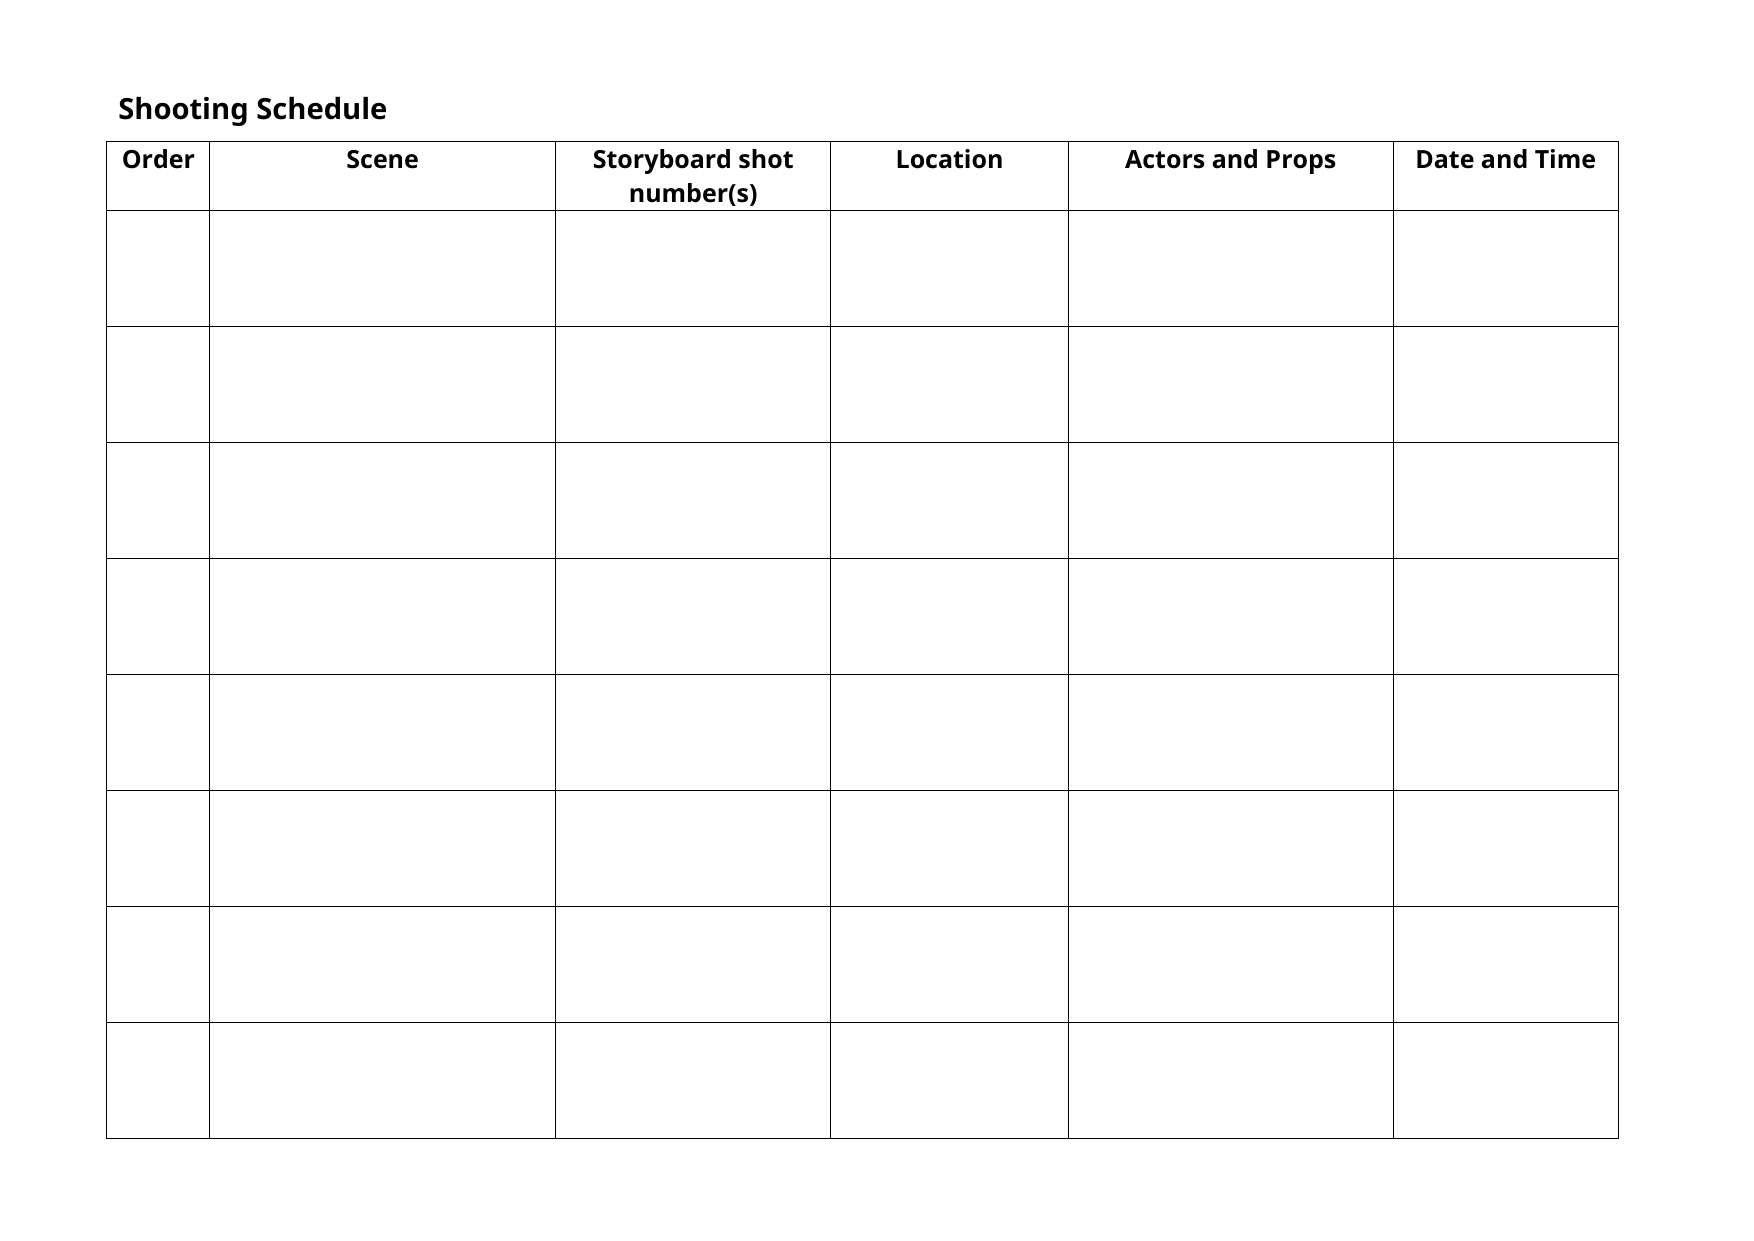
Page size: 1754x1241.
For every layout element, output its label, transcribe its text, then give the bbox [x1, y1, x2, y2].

table_header Storyboard shot number(s) [556, 142, 830, 210]
table_cell [556, 791, 830, 906]
table_header Order [107, 142, 209, 210]
table_cell [831, 907, 1068, 1022]
table_cell [831, 443, 1068, 558]
table_header Date and Time [1394, 142, 1618, 210]
table_cell [1069, 675, 1393, 790]
table_cell [1394, 907, 1618, 1022]
table_cell [107, 443, 209, 558]
table_cell [831, 791, 1068, 906]
table_cell [210, 443, 555, 558]
text Shooting Schedule [118, 89, 1636, 128]
table_cell [107, 211, 209, 326]
table_cell [1394, 1023, 1618, 1138]
table_cell [210, 791, 555, 906]
table_cell [1069, 211, 1393, 326]
table_cell [1394, 559, 1618, 674]
table_cell [1394, 675, 1618, 790]
table_cell [556, 443, 830, 558]
table_cell [210, 907, 555, 1022]
table_cell [831, 327, 1068, 442]
table_cell [107, 327, 209, 442]
table_cell [210, 559, 555, 674]
table_cell [107, 791, 209, 906]
table_cell [210, 675, 555, 790]
table_cell [1069, 791, 1393, 906]
table_cell [1394, 327, 1618, 442]
table_cell [1069, 559, 1393, 674]
table_cell [831, 1023, 1068, 1138]
table_cell [556, 327, 830, 442]
table_cell [1394, 791, 1618, 906]
table_cell [1394, 211, 1618, 326]
table_cell [210, 1023, 555, 1138]
table_cell [1394, 443, 1618, 558]
table_cell [107, 559, 209, 674]
table_cell [556, 211, 830, 326]
table_cell [1069, 1023, 1393, 1138]
table_cell [210, 327, 555, 442]
table_cell [831, 675, 1068, 790]
table_cell [831, 559, 1068, 674]
table_cell [1069, 327, 1393, 442]
table_cell [556, 1023, 830, 1138]
table_cell [107, 675, 209, 790]
table_cell [556, 907, 830, 1022]
table_header Scene [210, 142, 555, 210]
table_cell [107, 1023, 209, 1138]
table_cell [1069, 443, 1393, 558]
table_header Actors and Props [1069, 142, 1393, 210]
table_header Location [831, 142, 1068, 210]
table_cell [831, 211, 1068, 326]
table_cell [107, 907, 209, 1022]
table_cell [210, 211, 555, 326]
table_cell [1069, 907, 1393, 1022]
table_cell [556, 559, 830, 674]
table_cell [556, 675, 830, 790]
